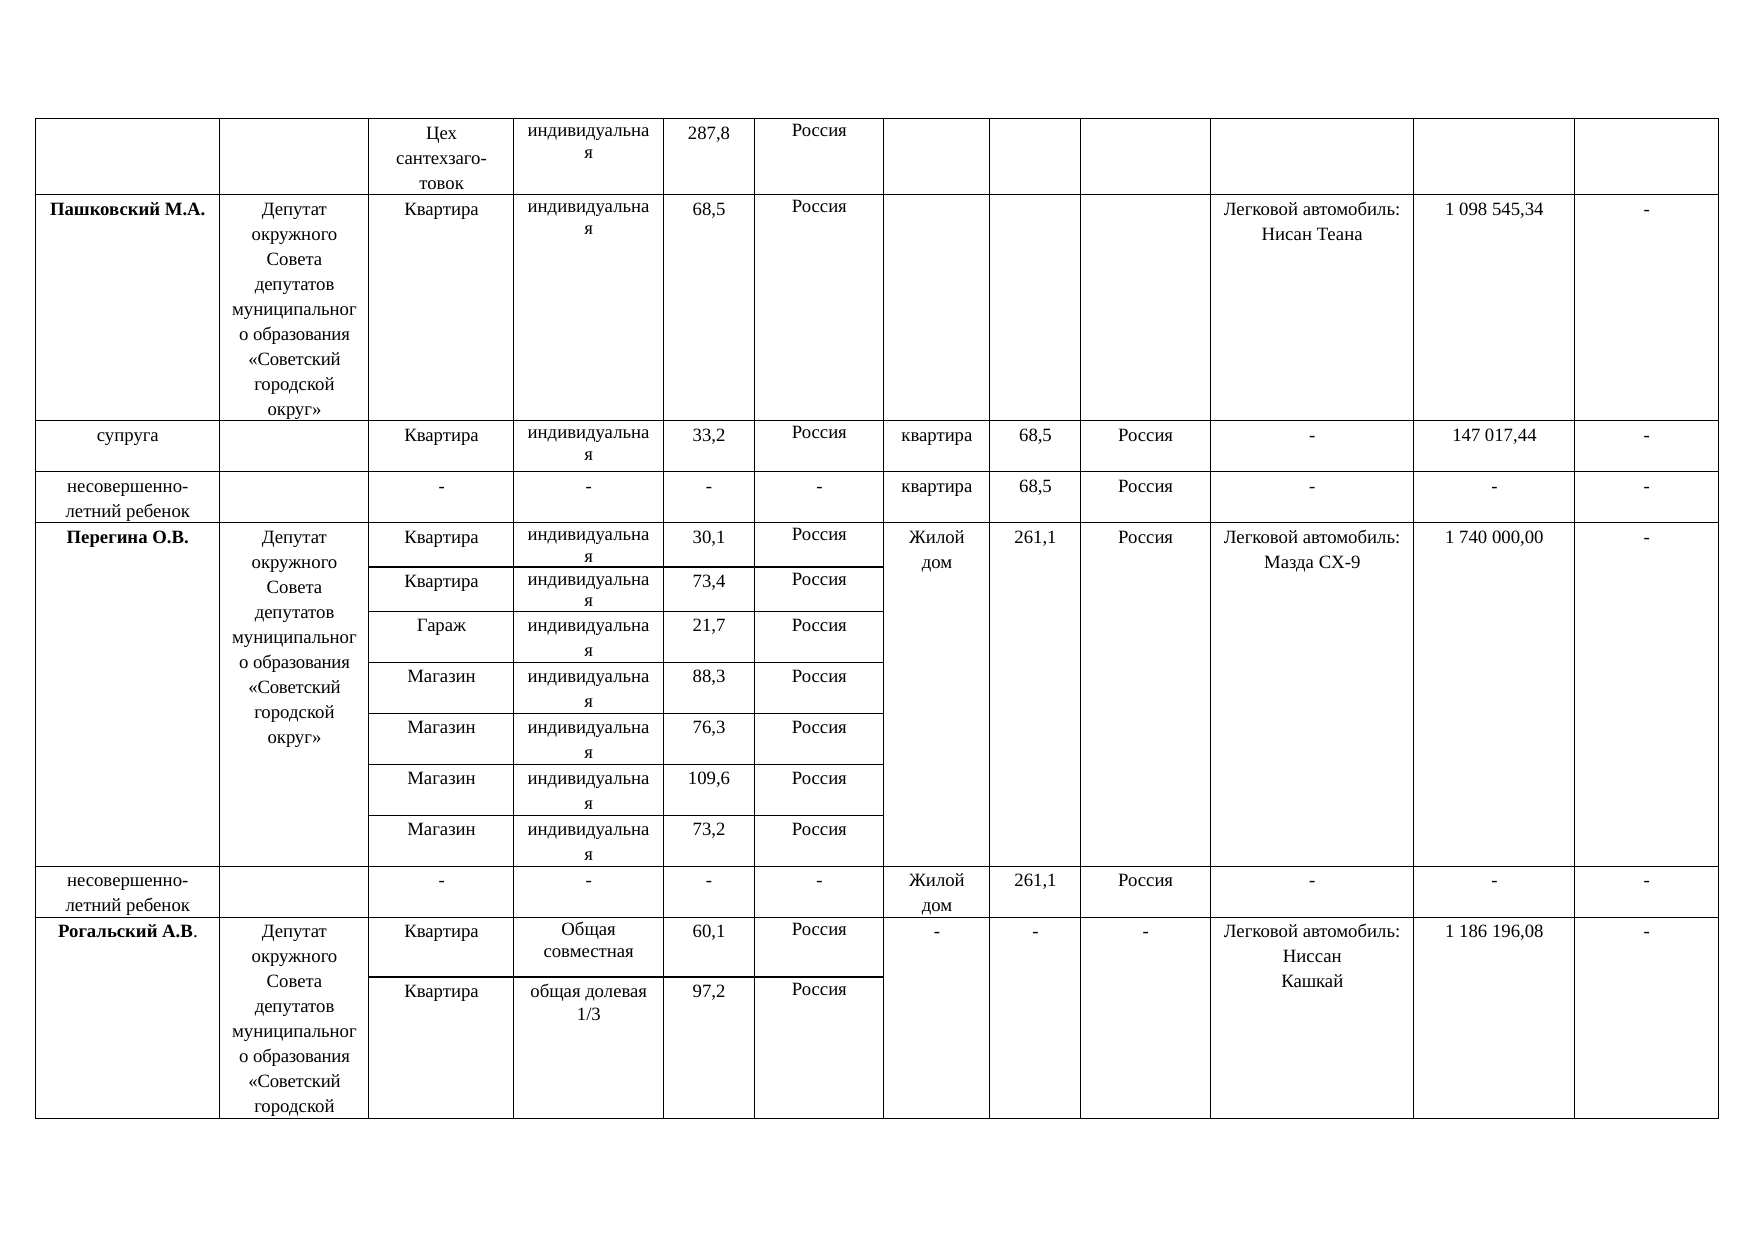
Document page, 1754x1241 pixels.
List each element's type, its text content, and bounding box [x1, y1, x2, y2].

table_cell - [1414, 867, 1574, 917]
table_cell Россия [755, 816, 883, 866]
table_cell - [990, 918, 1080, 1118]
table_cell 33,2 [664, 421, 754, 471]
table_cell индивидуальная [514, 119, 663, 194]
table_cell Жилой дом [884, 523, 989, 866]
table_cell 88,3 [664, 663, 754, 713]
table_cell 1 098 545,34 [1414, 195, 1574, 420]
table_cell 73,4 [664, 568, 754, 611]
table_cell Россия [755, 195, 883, 420]
table_cell 68,5 [990, 472, 1080, 522]
table_cell Цех сантехзаго-товок [369, 119, 513, 194]
table_cell - [1211, 867, 1413, 917]
table_cell 30,1 [664, 523, 754, 566]
table_cell - [369, 472, 513, 522]
table_cell Россия [755, 421, 883, 471]
table_cell Россия [755, 765, 883, 815]
table_cell Легковой автомобиль: Мазда CX-9 [1211, 523, 1413, 866]
table_cell 97,2 [664, 978, 754, 1118]
table_cell индивидуальная [514, 714, 663, 764]
table_cell индивидуальная [514, 421, 663, 471]
table_cell - [369, 867, 513, 917]
table_cell Россия [755, 978, 883, 1118]
table_cell индивидуальная [514, 816, 663, 866]
table_cell 147 017,44 [1414, 421, 1574, 471]
table_cell 68,5 [990, 421, 1080, 471]
table_cell индивидуальная [514, 568, 663, 611]
table_cell [884, 195, 989, 420]
table_cell 261,1 [990, 523, 1080, 866]
table_cell индивидуальная [514, 765, 663, 815]
table_cell Квартира [369, 523, 513, 566]
table_cell Квартира [369, 568, 513, 611]
table_cell Легковой автомобиль: Ниссан Кашкай [1211, 918, 1413, 1118]
table_cell 68,5 [664, 195, 754, 420]
table_cell несовершенно- летний ребенок [36, 867, 219, 917]
table_cell [1081, 195, 1210, 420]
table_cell [220, 867, 368, 917]
table_cell - [664, 472, 754, 522]
table_cell Россия [755, 714, 883, 764]
table_cell Депутат окружного Совета депутатов муниципального образования «Советский городской округ» [220, 195, 368, 420]
table_cell 261,1 [990, 867, 1080, 917]
table_cell - [664, 867, 754, 917]
table_cell - [755, 867, 883, 917]
table_cell - [514, 867, 663, 917]
table_cell квартира [884, 472, 989, 522]
table_cell Россия [755, 663, 883, 713]
table_cell - [514, 472, 663, 522]
table_cell Квартира [369, 978, 513, 1118]
table_cell - [1575, 195, 1718, 420]
table_cell Магазин [369, 765, 513, 815]
table_cell несовершенно- летний ребенок [36, 472, 219, 522]
table_cell - [1081, 918, 1210, 1118]
table_cell - [1414, 472, 1574, 522]
table_cell - [755, 472, 883, 522]
table_cell 73,2 [664, 816, 754, 866]
table_cell 287,8 [664, 119, 754, 194]
table_cell Перегина О.В. [36, 523, 219, 866]
table_cell Рогальский А.В. [36, 918, 219, 1118]
table_cell Магазин [369, 663, 513, 713]
table_cell Россия [755, 119, 883, 194]
table_cell 21,7 [664, 612, 754, 662]
table_cell Россия [755, 568, 883, 611]
table_cell Россия [1081, 421, 1210, 471]
table_cell индивидуальная [514, 195, 663, 420]
table_cell - [1211, 421, 1413, 471]
table_cell Пашковский М.А. [36, 195, 219, 420]
table_cell Россия [755, 523, 883, 566]
table_cell - [1575, 918, 1718, 1118]
table_cell Квартира [369, 918, 513, 976]
table_cell - [1211, 472, 1413, 522]
table_cell [220, 472, 368, 522]
table_cell Квартира [369, 195, 513, 420]
table_cell Россия [755, 612, 883, 662]
table_cell [990, 195, 1080, 420]
table_cell Легковой автомобиль: Нисан Теана [1211, 195, 1413, 420]
table_cell - [1575, 421, 1718, 471]
table_cell - [884, 918, 989, 1118]
table_cell 1 186 196,08 [1414, 918, 1574, 1118]
table_cell индивидуальная [514, 612, 663, 662]
table_cell - [1575, 472, 1718, 522]
table_cell Россия [1081, 472, 1210, 522]
table_cell 60,1 [664, 918, 754, 976]
table_cell индивидуальная [514, 663, 663, 713]
table_cell супруга [36, 421, 219, 471]
table_cell Гараж [369, 612, 513, 662]
table_cell Магазин [369, 714, 513, 764]
table_cell Депутат окружного Совета депутатов муниципального образования «Советский городской округ» [220, 918, 368, 1118]
table_cell - [1575, 867, 1718, 917]
table_cell Депутат окружного Совета депутатов муниципального образования «Советский городской округ» [220, 523, 368, 866]
table_cell 1 740 000,00 [1414, 523, 1574, 866]
table_cell Общая совместная [514, 918, 663, 976]
table_cell 76,3 [664, 714, 754, 764]
table_cell индивидуальная [514, 523, 663, 566]
table_cell 109,6 [664, 765, 754, 815]
table_cell Россия [755, 918, 883, 976]
table_cell - [1575, 523, 1718, 866]
table_cell Россия [1081, 523, 1210, 866]
table_cell [220, 421, 368, 471]
table_cell Магазин [369, 816, 513, 866]
table_cell Квартира [369, 421, 513, 471]
table_cell квартира [884, 421, 989, 471]
table_cell Россия [1081, 867, 1210, 917]
table_cell общая долевая 1/3 [514, 978, 663, 1118]
table_cell Жилой дом [884, 867, 989, 917]
